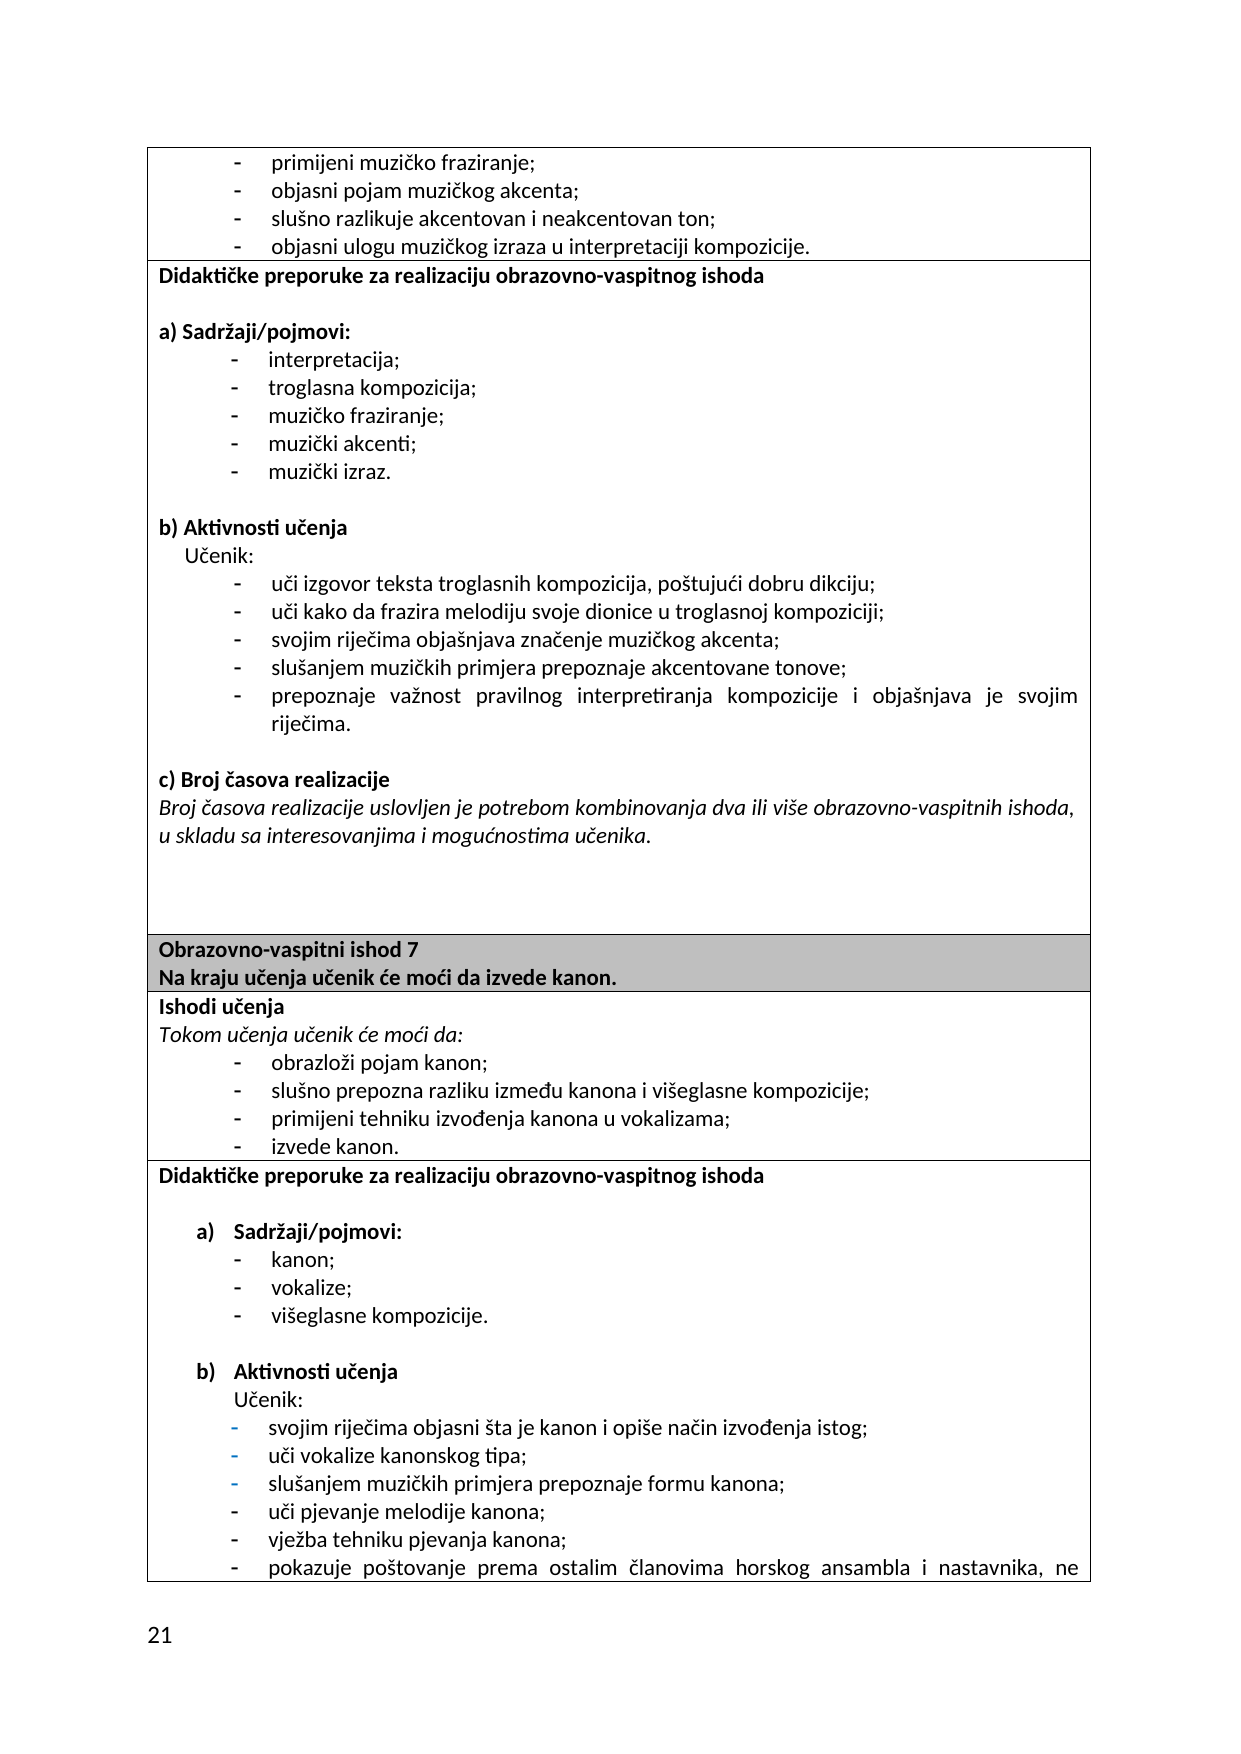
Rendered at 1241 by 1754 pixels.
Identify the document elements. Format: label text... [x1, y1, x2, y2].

table_cell Ishodi učenja Tokom učenja učenik će moći da: obrazloži pojam kanon; slušno prepozna razliku između kanona i višeglasne kompozicije; primijeni tehniku izvođenja kanona u vokalizama; izvede kanon. [148, 992, 1090, 1160]
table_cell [148, 1161, 1090, 1581]
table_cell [148, 148, 1090, 260]
table_cell Didaktičke preporuke za realizaciju obrazovno-vaspitnog ishoda a) Sadržaji/pojmovi: interpretacija; troglasna kompozicija; muzičko fraziranje; muzički akcenti; muzički izraz. b) Aktivnosti učenja Učenik: uči izgovor teksta troglasnih kompozicija, poštujući dobru dikciju; uči kako da frazira melodiju svoje dionice u troglasnoj kompoziciji; svojim riječima objašnjava značenje muzičkog akcenta; slušanjem muzičkih primjera prepoznaje akcentovane tonove; prepoznaje važnost pravilnog interpretiranja kompozicije i objašnjava je svojim riječima. c) Broj časova realizacije Broj časova realizacije uslovljen je potrebom kombinovanja dva ili više obrazovno-vaspitnih ishoda, u skladu sa interesovanjima i mogućnostima učenika. [148, 261, 1090, 934]
table_cell Obrazovno-vaspitni ishod 7 Na kraju učenja učenik će moći da izvede kanon. [148, 935, 1090, 991]
